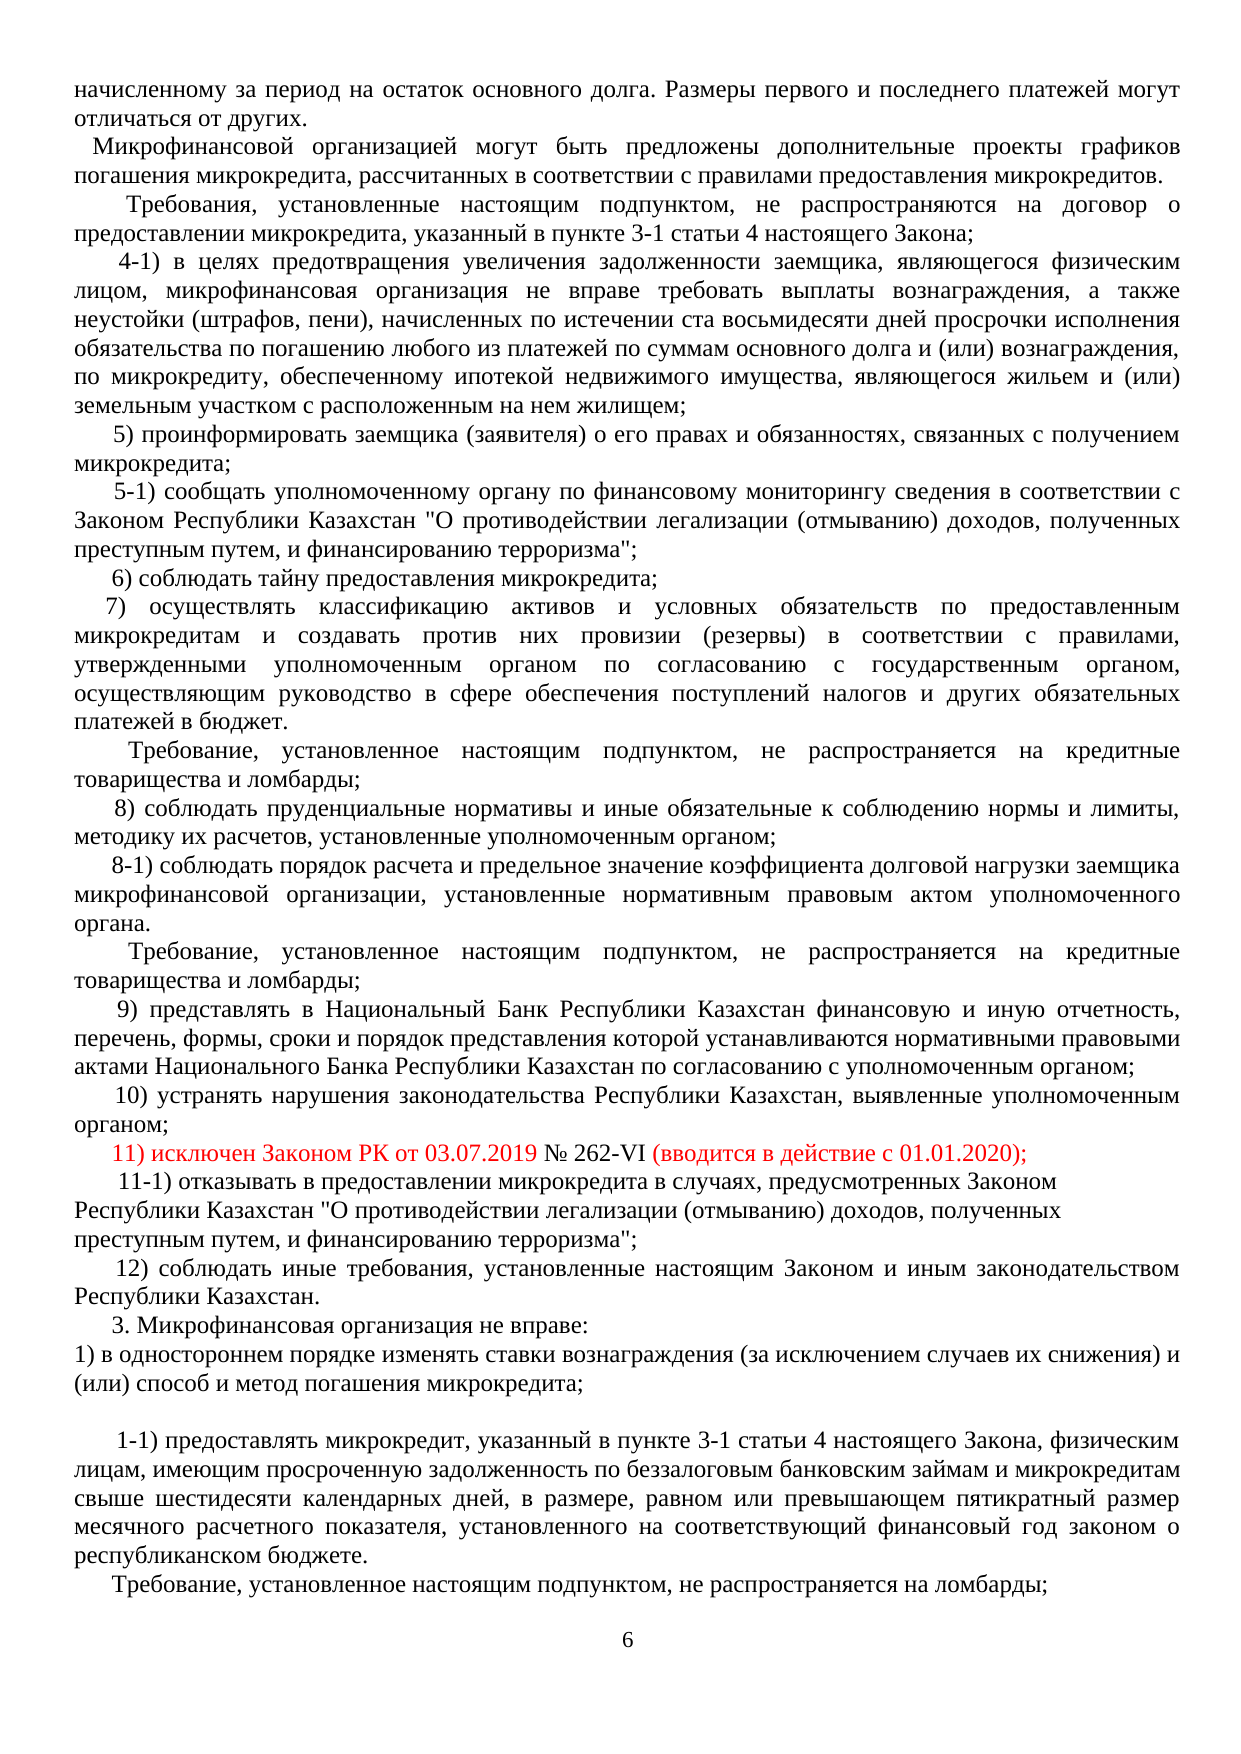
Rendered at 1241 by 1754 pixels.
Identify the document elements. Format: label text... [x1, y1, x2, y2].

text 10) устранять нарушения законодательства Республики Казахстан, выявленные уполномоченным органом; [74, 1080, 1181, 1138]
text 12) соблюдать иные требования, установленные настоящим Законом и иным законодательством Республики Казахстан. [74, 1253, 1181, 1310]
text Микрофинансовой организацией могут быть предложены дополнительные проекты графиков погашения микрокредита, рассчитанных в соответствии с правилами предоставления микрокредитов. [74, 131, 1181, 189]
text 6) соблюдать тайну предоставления микрокредита; [74, 563, 1181, 591]
text Требование, установленное настоящим подпунктом, не распространяется на кредитные товарищества и ломбарды; [74, 735, 1181, 793]
text 4-1) в целях предотвращения увеличения задолженности заемщика, являющегося физическим лицом, микрофинансовая организация не вправе требовать выплаты вознаграждения, а также неустойки (штрафов, пени), начисленных по истечении ста восьмидесяти дней просрочки исполнения обязательства по погашению любого из платежей по суммам основного долга и (или) вознаграждения, по микрокредиту, обеспеченному ипотекой недвижимого имущества, являющегося жильем и (или) земельным участком с расположенным на нем жилищем; [74, 246, 1181, 419]
text 9) представлять в Национальный Банк Республики Казахстан финансовую и иную отчетность, перечень, формы, сроки и порядок представления которой устанавливаются нормативными правовыми актами Национального Банка Республики Казахстан по согласованию с уполномоченным органом; [74, 994, 1181, 1080]
text 5-1) сообщать уполномоченному органу по финансовому мониторингу сведения в соответствии с Законом Республики Казахстан "О противодействии легализации (отмыванию) доходов, полученных преступным путем, и финансированию терроризма"; [74, 476, 1181, 563]
text 8-1) соблюдать порядок расчета и предельное значение коэффициента долговой нагрузки заемщика микрофинансовой организации, установленные нормативным правовым актом уполномоченного органа. [74, 850, 1181, 936]
text 7) осуществлять классификацию активов и условных обязательств по предоставленным микрокредитам и создавать против них провизии (резервы) в соответствии с правилами, утвержденными уполномоченным органом по согласованию с государственным органом, осуществляющим руководство в сфере обеспечения поступлений налогов и других обязательных платежей в бюджет. [74, 591, 1181, 735]
text Требования, установленные настоящим подпунктом, не распространяются на договор о предоставлении микрокредита, указанный в пункте 3-1 статьи 4 настоящего Закона; [74, 189, 1181, 246]
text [74, 74, 1181, 131]
text Требование, установленное настоящим подпунктом, не распространяется на ломбарды; [74, 1569, 1181, 1598]
text 1) в одностороннем порядке изменять ставки вознаграждения (за исключением случаев их снижения) и (или) способ и метод погашения микрокредита; [74, 1339, 1181, 1396]
text 5) проинформировать заемщика (заявителя) о его правах и обязанностях, связанных с получением микрокредита; [74, 419, 1181, 476]
text 8) соблюдать пруденциальные нормативы и иные обязательные к соблюдению нормы и лимиты, методику их расчетов, установленные уполномоченным органом; [74, 793, 1181, 850]
text Требование, установленное настоящим подпунктом, не распространяется на кредитные товарищества и ломбарды; [74, 936, 1181, 994]
text 11) исключен Законом РК от 03.07.2019 № 262-VI (вводится в действие с 01.01.2020); 11-1) отказывать в предоставлении микрокредита в случаях, предусмотренных Законом Республики Казахстан "О противодействии легализации (отмыванию) доходов, полученных преступным путем, и финансированию терроризма"; [74, 1138, 1181, 1253]
text 1-1) предоставлять микрокредит, указанный в пункте 3-1 статьи 4 настоящего Закона, физическим лицам, имеющим просроченную задолженность по беззалоговым банковским займам и микрокредитам свыше шестидесяти календарных дней, в размере, равном или превышающем пятикратный размер месячного расчетного показателя, установленного на соответствующий финансовый год законом о республиканском бюджете. [74, 1425, 1181, 1569]
text 3. Микрофинансовая организация не вправе: [74, 1310, 1181, 1339]
